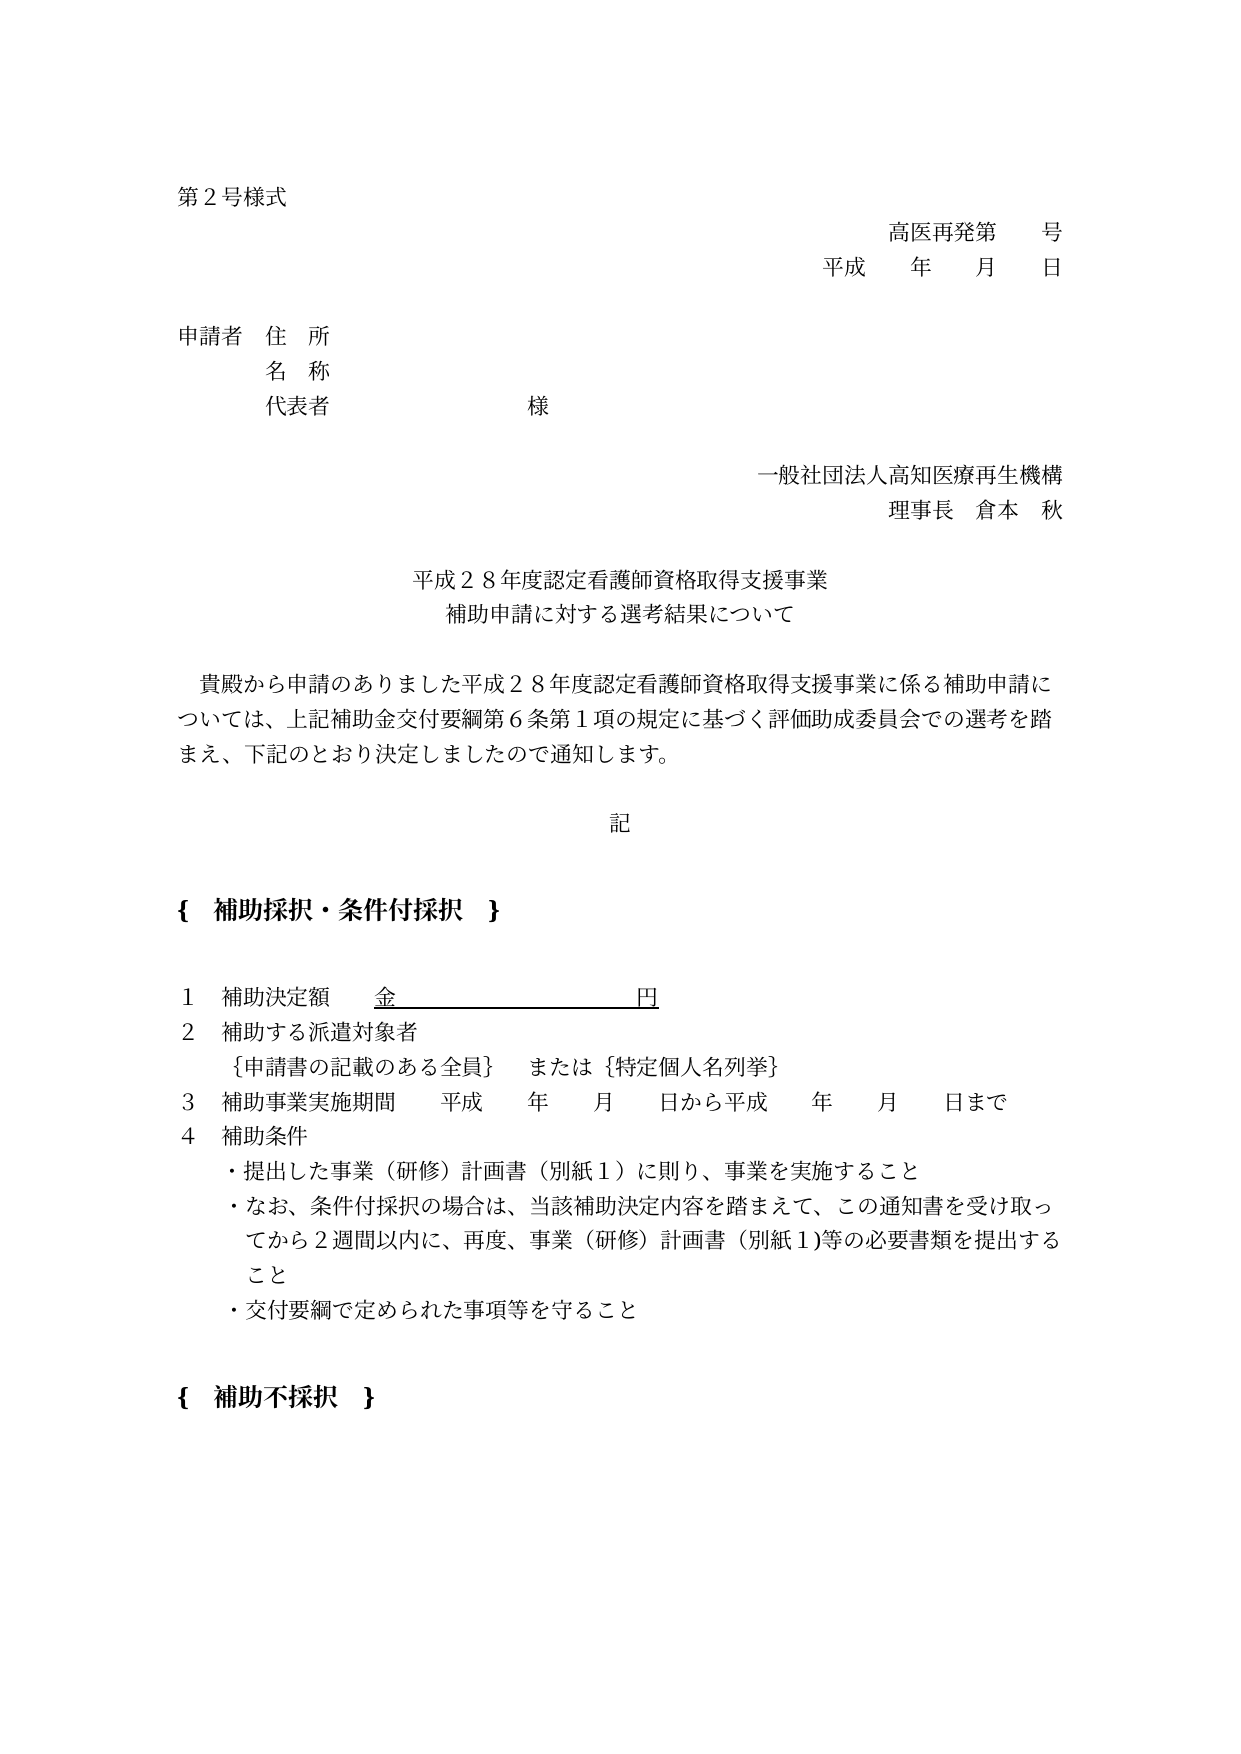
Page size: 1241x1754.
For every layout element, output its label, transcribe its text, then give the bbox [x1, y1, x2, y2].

text 理事長 倉本 秋 [177, 492, 1063, 526]
text １ 補助決定額 金 円 [177, 979, 1063, 1013]
text 第２号様式 [177, 178, 1063, 213]
text 高医再発第 号 [177, 213, 1063, 248]
text ３ 補助事業実施期間 平成 年 月 日から平成 年 月 日まで [177, 1083, 1063, 1118]
text 申請者 住 所 [177, 318, 1063, 352]
text 代表者 様 [177, 387, 1063, 422]
text 記 [177, 805, 1063, 839]
text ４ 補助条件 [177, 1118, 1063, 1153]
text { 補助採択・条件付採択 } [177, 874, 1063, 944]
text ２ 補助する派遣対象者 [177, 1013, 1063, 1048]
text ・なお、条件付採択の場合は、当該補助決定内容を踏まえて、この通知書を受け取ってから２週間以内に、再度、事業（研修）計画書（別紙１)等の必要書類を提出すること [223, 1187, 1063, 1292]
text 名 称 [177, 352, 1063, 387]
text 平成 年 月 日 [177, 248, 1063, 283]
text ｛申請書の記載のある全員｝ または｛特定個人名列挙｝ [177, 1048, 1063, 1083]
text ・交付要綱で定められた事項等を守ること [223, 1292, 1063, 1327]
text 平成２８年度認定看護師資格取得支援事業 [177, 561, 1063, 596]
text { 補助不採択 } [177, 1361, 1063, 1431]
text 一般社団法人高知医療再生機構 [177, 457, 1063, 492]
text 貴殿から申請のありました平成２８年度認定看護師資格取得支援事業に係る補助申請については、上記補助金交付要綱第６条第１項の規定に基づく評価助成委員会での選考を踏まえ、下記のとおり決定しましたので通知します。 [177, 666, 1063, 770]
text ・提出した事業（研修）計画書（別紙１）に則り、事業を実施すること [177, 1153, 1063, 1187]
text 補助申請に対する選考結果について [177, 596, 1063, 631]
